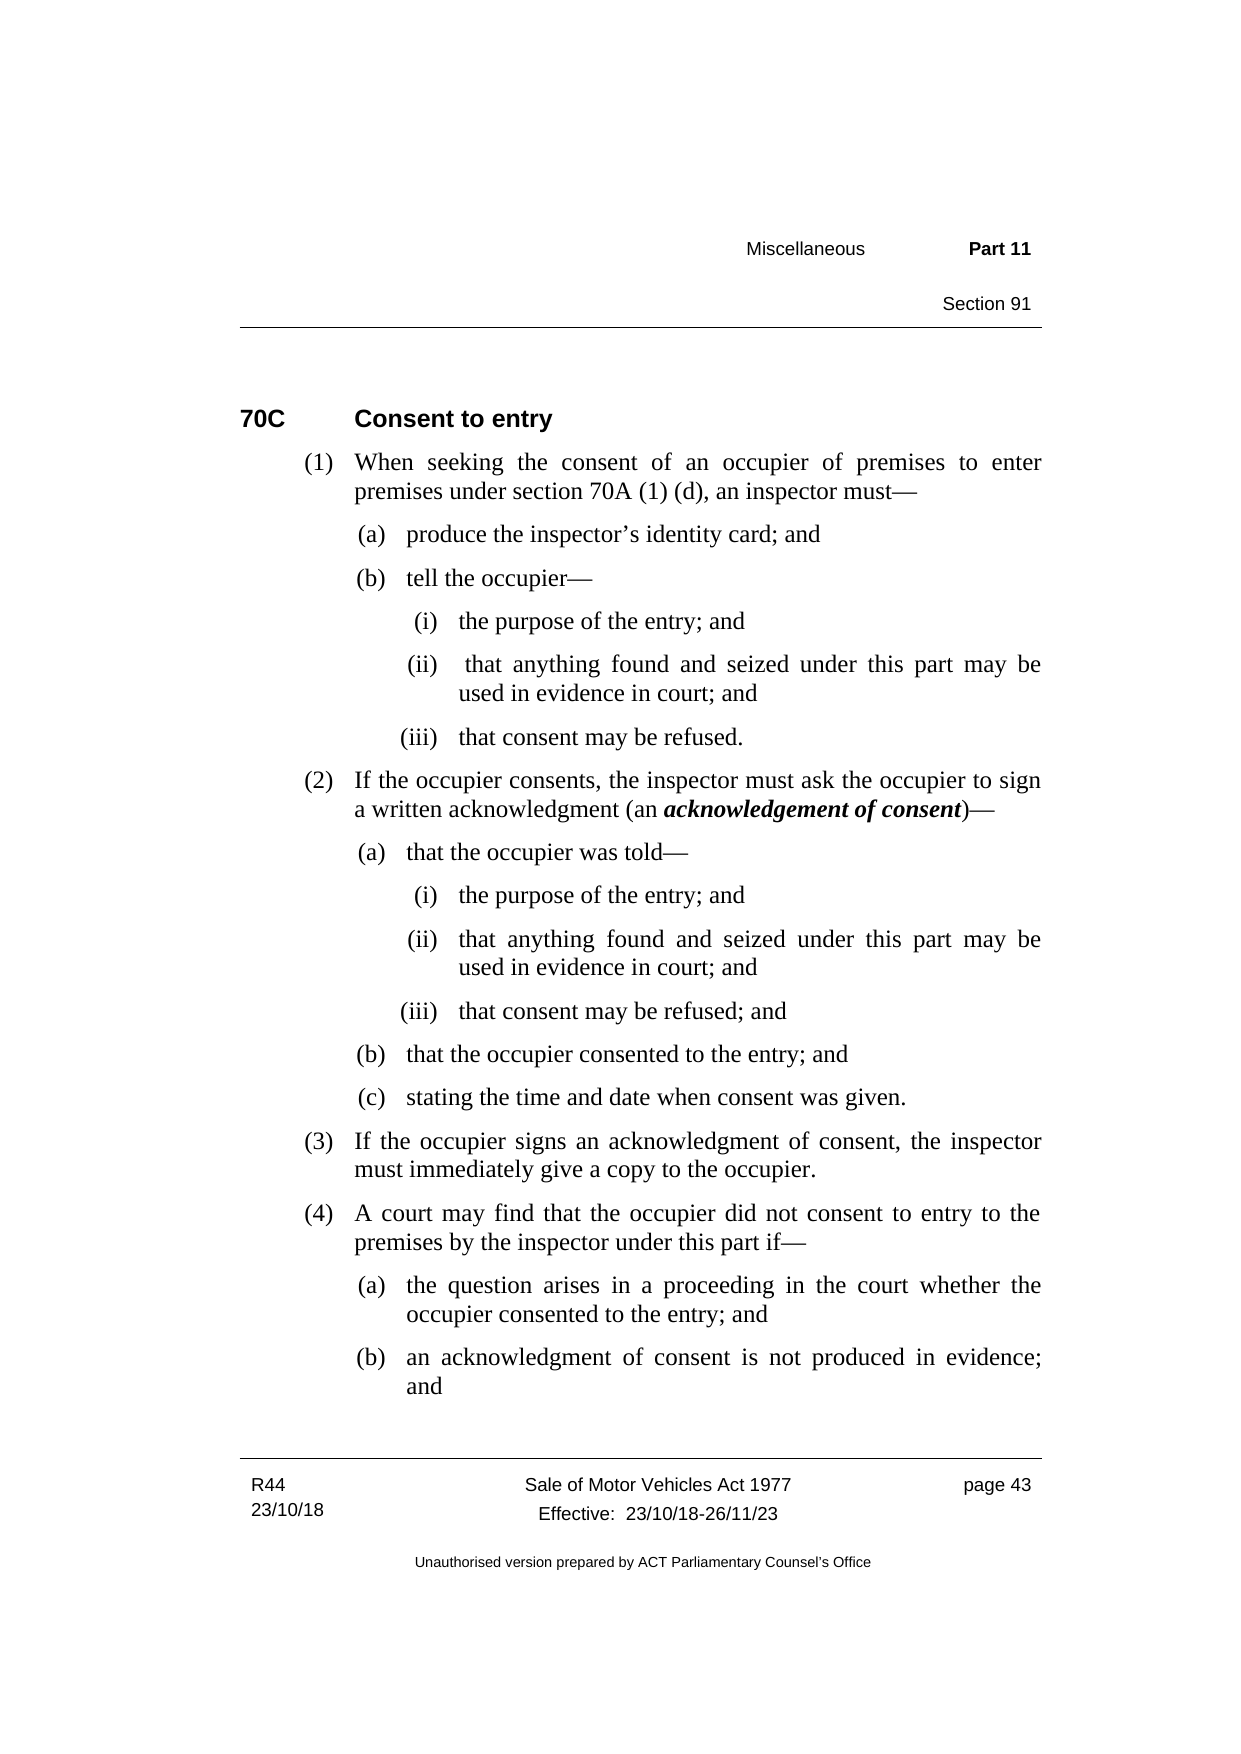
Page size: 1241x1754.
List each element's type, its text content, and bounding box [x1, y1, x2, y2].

text (b) an acknowledgment of consent is not produced in evidence; and [239, 1342, 1042, 1399]
text (i) the purpose of the entry; and [239, 606, 1042, 635]
text (1) When seeking the consent of an occupier of premises to enter premises under section 70A (1) (d), an inspector must— [239, 447, 1042, 505]
text (ii) that anything found and seized under this part may be used in evidence in court; and [239, 924, 1042, 981]
text 70C Consent to entry [239, 404, 1042, 433]
text (a) that the occupier was told— [239, 837, 1042, 866]
text (a) produce the inspector’s identity card; and [239, 519, 1042, 548]
text (b) that the occupier consented to the entry; and [239, 1039, 1042, 1068]
text (c) stating the time and date when consent was given. [239, 1082, 1042, 1111]
text (iii) that consent may be refused; and [239, 996, 1042, 1024]
text (ii) that anything found and seized under this part may be used in evidence in court; and [239, 649, 1042, 707]
text (a) the question arises in a proceeding in the court whether the occupier consented to the entry; and [239, 1270, 1042, 1327]
text (iii) that consent may be refused. [239, 722, 1042, 750]
text (2) If the occupier consents, the inspector must ask the occupier to sign a written acknowledgment (an acknowledgement of consent)— [239, 765, 1042, 822]
text (4) A court may find that the occupier did not consent to entry to the premises by the inspector under this part if— [239, 1198, 1042, 1255]
text (3) If the occupier signs an acknowledgment of consent, the inspector must immediately give a copy to the occupier. [239, 1126, 1042, 1183]
text (i) the purpose of the entry; and [239, 880, 1042, 909]
text (b) tell the occupier— [239, 563, 1042, 592]
